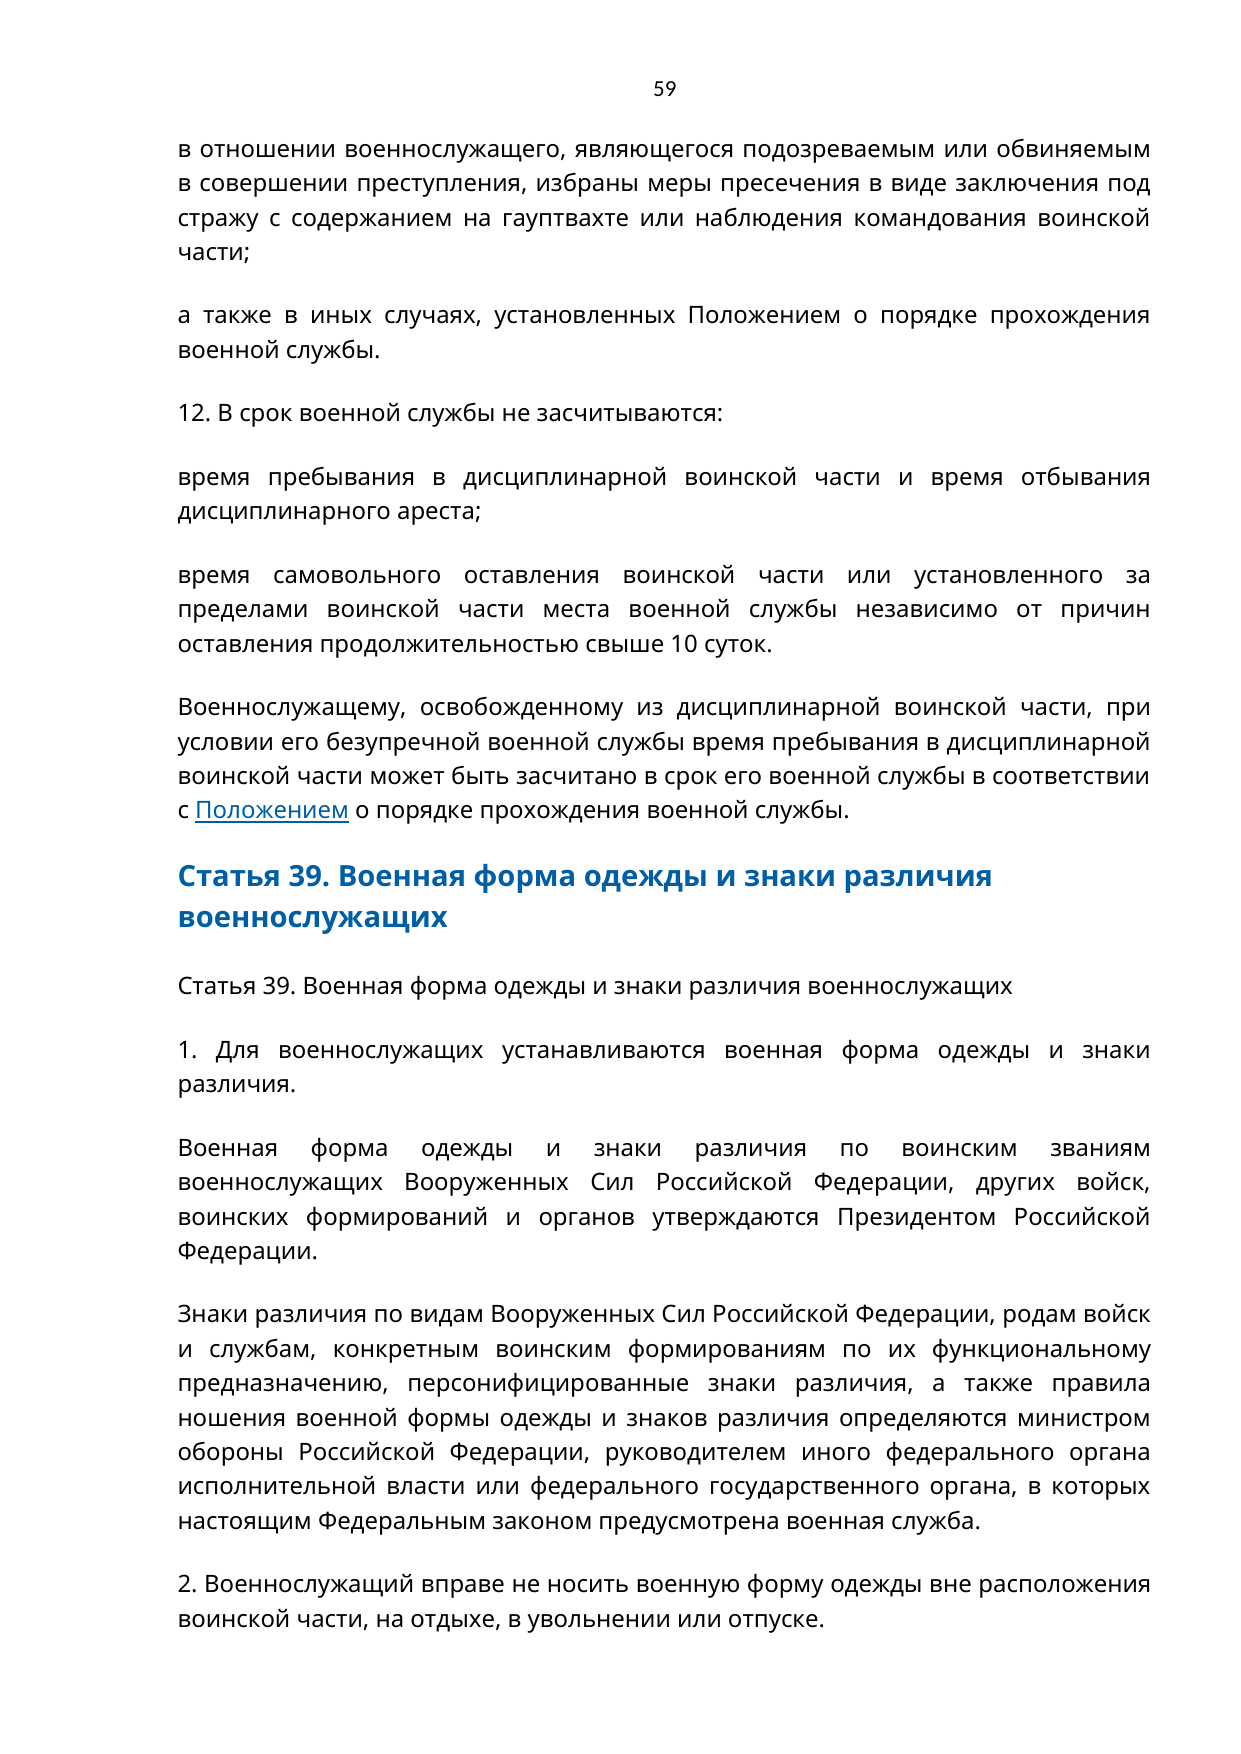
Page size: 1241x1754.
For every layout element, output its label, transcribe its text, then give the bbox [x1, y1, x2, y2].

text Статья 39. Военная форма одежды и знаки различия военнослужащих [177, 967, 1152, 1002]
text 1. Для военнослужащих устанавливаются военная форма одежды и знаки различия. [177, 1031, 1152, 1099]
text 12. В срок военной службы не засчитываются: [177, 394, 1152, 429]
text в отношении военнослужащего, являющегося подозреваемым или обвиняемым в совершении преступления, избраны меры пресечения в виде заключения под стражу с содержанием на гауптвахте или наблюдения командования воинской части; [177, 130, 1152, 267]
text 2. Военнослужащий вправе не носить военную форму одежды вне расположения воинской части, на отдыхе, в увольнении или отпуске. [177, 1565, 1152, 1634]
text время самовольного оставления воинской части или установленного за пределами воинской части места военной службы независимо от причин оставления продолжительностью свыше 10 суток. [177, 556, 1152, 659]
text Военнослужащему, освобожденному из дисциплинарной воинской части, при условии его безупречной военной службы время пребывания в дисциплинарной воинской части может быть засчитано в срок его военной службы в соответствии с Положением о порядке прохождения военной службы. [177, 688, 1152, 826]
text Военная форма одежды и знаки различия по воинским званиям военнослужащих Вооруженных Сил Российской Федерации, других войск, воинских формирований и органов утверждаются Президентом Российской Федерации. [177, 1129, 1152, 1266]
text Статья 39. Военная форма одежды и знаки различия военнослужащих [177, 855, 1152, 936]
text Знаки различия по видам Вооруженных Сил Российской Федерации, родам войск и службам, конкретным воинским формированиям по их функциональному предназначению, персонифицированные знаки различия, а также правила ношения военной формы одежды и знаков различия определяются министром обороны Российской Федерации, руководителем иного федерального органа исполнительной власти или федерального государственного органа, в которых настоящим Федеральным законом предусмотрена военная служба. [177, 1295, 1152, 1536]
text время пребывания в дисциплинарной воинской части и время отбывания дисциплинарного ареста; [177, 458, 1152, 527]
text а также в иных случаях, установленных Положением о порядке прохождения военной службы. [177, 296, 1152, 365]
